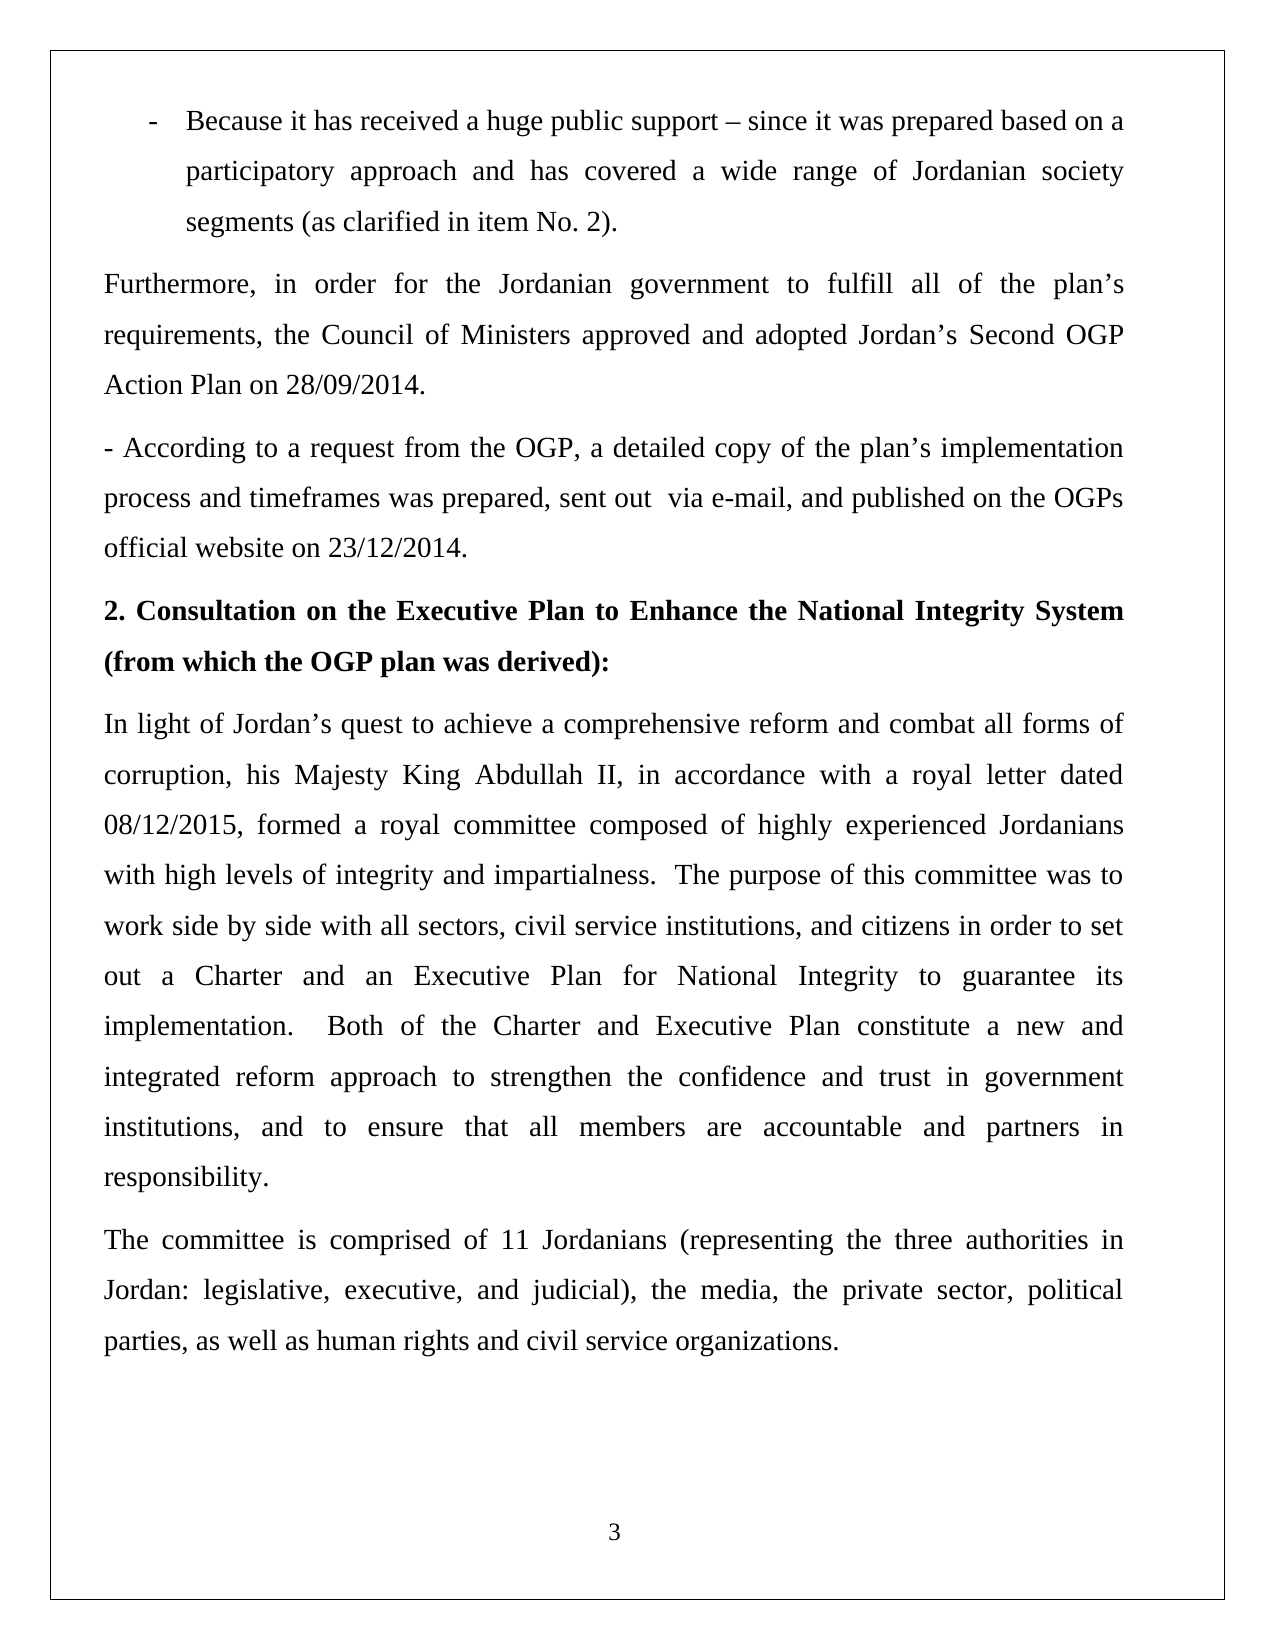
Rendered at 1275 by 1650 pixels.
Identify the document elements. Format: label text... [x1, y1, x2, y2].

text In light of Jordan’s quest to achieve a comprehensive reform and combat all forms of corruption, his Majesty King Abdullah II, in accordance with a royal letter dated 08/12/2015, formed a royal committee composed of highly experienced Jordanians with high levels of integrity and impartialness. The purpose of this committee was to work side by side with all sectors, civil service institutions, and citizens in order to set out a Charter and an Executive Plan for National Integrity to guarantee its implementation. Both of the Charter and Executive Plan constitute a new and integrated reform approach to strengthen the confidence and trust in government institutions, and to ensure that all members are accountable and partners in responsibility. [103, 706, 1125, 1193]
text 2. Consultation on the Executive Plan to Enhance the National Integrity System (from which the OGP plan was derived): [103, 593, 1125, 677]
text Furthermore, in order for the Jordanian government to fulfill all of the plan’s requirements, the Council of Ministers approved and adopted Jordan’s Second OGP Action Plan on 28/09/2014. [103, 266, 1125, 401]
text The committee is comprised of 11 Jordanians (representing the three authorities in Jordan: legislative, executive, and judicial), the media, the private sector, political parties, as well as human rights and civil service organizations. [103, 1222, 1125, 1356]
list Because it has received a huge public support – since it was prepared based on a participatory approach and has covered a wide range of Jordanian society segments (as clarified in item No. 2). [148, 103, 1125, 237]
text - According to a request from the OGP, a detailed copy of the plan’s implementation process and timeframes was prepared, sent out via e-mail, and published on the OGPs official website on 23/12/2014. [103, 430, 1125, 564]
